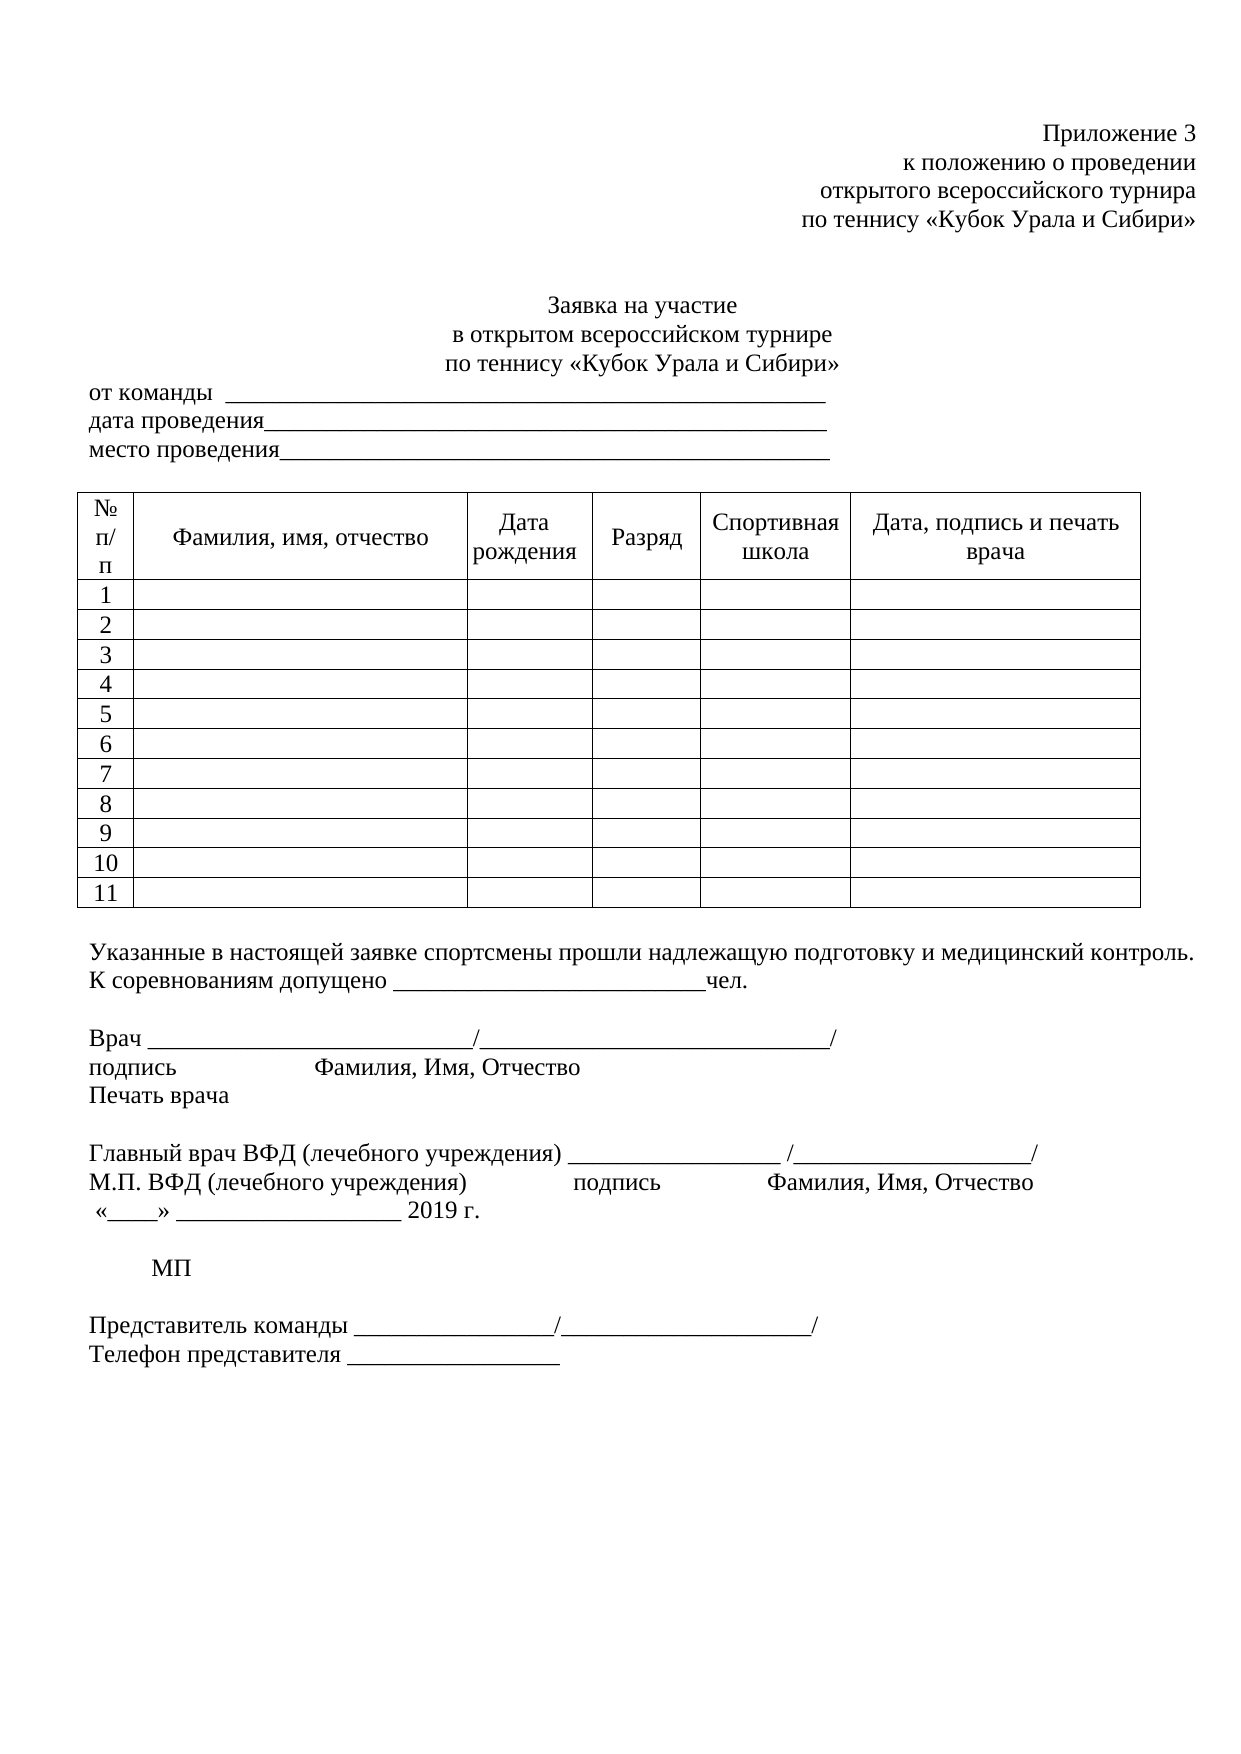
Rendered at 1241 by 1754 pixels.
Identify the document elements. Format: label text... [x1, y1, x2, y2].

table_cell 8 [78, 789, 133, 817]
table_cell [851, 848, 1140, 877]
text Телефон представителя _________________ [89, 1339, 1196, 1368]
text Заявка на участие [89, 291, 1196, 319]
table_cell [134, 699, 467, 728]
table_cell 4 [78, 670, 133, 698]
text К соревнованиям допущено _________________________чел. [89, 965, 1196, 994]
table_cell 6 [78, 729, 133, 758]
text к положению о проведении [531, 147, 1196, 176]
table_cell [468, 729, 592, 758]
table_cell [851, 580, 1140, 609]
text по теннису «Кубок Урала и Сибири» [89, 348, 1196, 377]
table_cell [593, 699, 700, 728]
table_cell [701, 699, 850, 728]
text «____» __________________ 2019 г. [89, 1195, 1196, 1224]
table_cell [593, 640, 700, 668]
table_cell [593, 789, 700, 817]
text МП [89, 1253, 1196, 1282]
table_cell [701, 819, 850, 847]
table_cell [468, 610, 592, 639]
table_cell [134, 610, 467, 639]
table_cell [851, 640, 1140, 668]
table_cell 3 [78, 640, 133, 668]
table_cell [701, 759, 850, 788]
table_cell 1 [78, 580, 133, 609]
table_cell [851, 878, 1140, 907]
table_cell [851, 759, 1140, 788]
text Врач __________________________/____________________________/ [89, 1023, 1196, 1052]
text Печать врача [89, 1080, 1196, 1109]
table_cell [134, 789, 467, 817]
table_cell [593, 759, 700, 788]
text подпись Фамилия, Имя, Отчество [89, 1052, 1196, 1080]
table_cell [593, 670, 700, 698]
table_cell [701, 610, 850, 639]
table_cell 2 [78, 610, 133, 639]
table_cell [134, 819, 467, 847]
table_cell [851, 699, 1140, 728]
table_header Спортивная школа [701, 493, 850, 579]
table_cell [701, 580, 850, 609]
table_cell [134, 729, 467, 758]
table_cell [468, 848, 592, 877]
table_header Фамилия, имя, отчество [134, 493, 467, 579]
table_cell 9 [78, 819, 133, 847]
table_cell [701, 789, 850, 817]
table_cell [701, 640, 850, 668]
table_cell [134, 580, 467, 609]
text по теннису «Кубок Урала и Сибири» [531, 204, 1196, 233]
table_cell 7 [78, 759, 133, 788]
text место проведения____________________________________________ [89, 434, 1196, 463]
table_cell [134, 848, 467, 877]
table_cell [701, 670, 850, 698]
text открытого всероссийского турнира [89, 176, 1196, 204]
table_cell [593, 848, 700, 877]
table_cell [468, 699, 592, 728]
table_header № п/п [78, 493, 133, 579]
table_cell [134, 640, 467, 668]
table_cell [468, 789, 592, 817]
table_cell 11 [78, 878, 133, 907]
table_cell [593, 878, 700, 907]
table_cell [851, 670, 1140, 698]
table_cell [468, 759, 592, 788]
table_cell [593, 580, 700, 609]
text в открытом всероссийском турнире [89, 319, 1196, 348]
table_cell [851, 789, 1140, 817]
table_header Разряд [593, 493, 700, 579]
text дата проведения_____________________________________________ [89, 406, 1196, 434]
table_cell [701, 878, 850, 907]
text Приложение 3 [89, 118, 1196, 147]
table_cell 10 [78, 848, 133, 877]
table_cell [468, 878, 592, 907]
table_cell [468, 580, 592, 609]
table_cell [134, 878, 467, 907]
table_cell [701, 848, 850, 877]
table_cell 5 [78, 699, 133, 728]
table_cell [593, 729, 700, 758]
table_cell [851, 729, 1140, 758]
text М.П. ВФД (лечебного учреждения) подпись Фамилия, Имя, Отчество [89, 1167, 1196, 1195]
table_cell [134, 759, 467, 788]
text от команды ________________________________________________ [89, 377, 1196, 406]
text Главный врач ВФД (лечебного учреждения) _________________ /___________________/ [89, 1138, 1196, 1167]
table_header Дата рождения [468, 493, 592, 579]
table_cell [134, 670, 467, 698]
table_cell [593, 610, 700, 639]
table_cell [701, 729, 850, 758]
text Указанные в настоящей заявке спортсмены прошли надлежащую подготовку и медицинский контроль. [89, 937, 1196, 965]
text Представитель команды ________________/____________________/ [89, 1310, 1196, 1339]
table_header Дата, подпись и печать врача [851, 493, 1140, 579]
table_cell [851, 819, 1140, 847]
table_cell [468, 670, 592, 698]
table_cell [851, 610, 1140, 639]
table_cell [468, 819, 592, 847]
table_cell [468, 640, 592, 668]
table_cell [593, 819, 700, 847]
